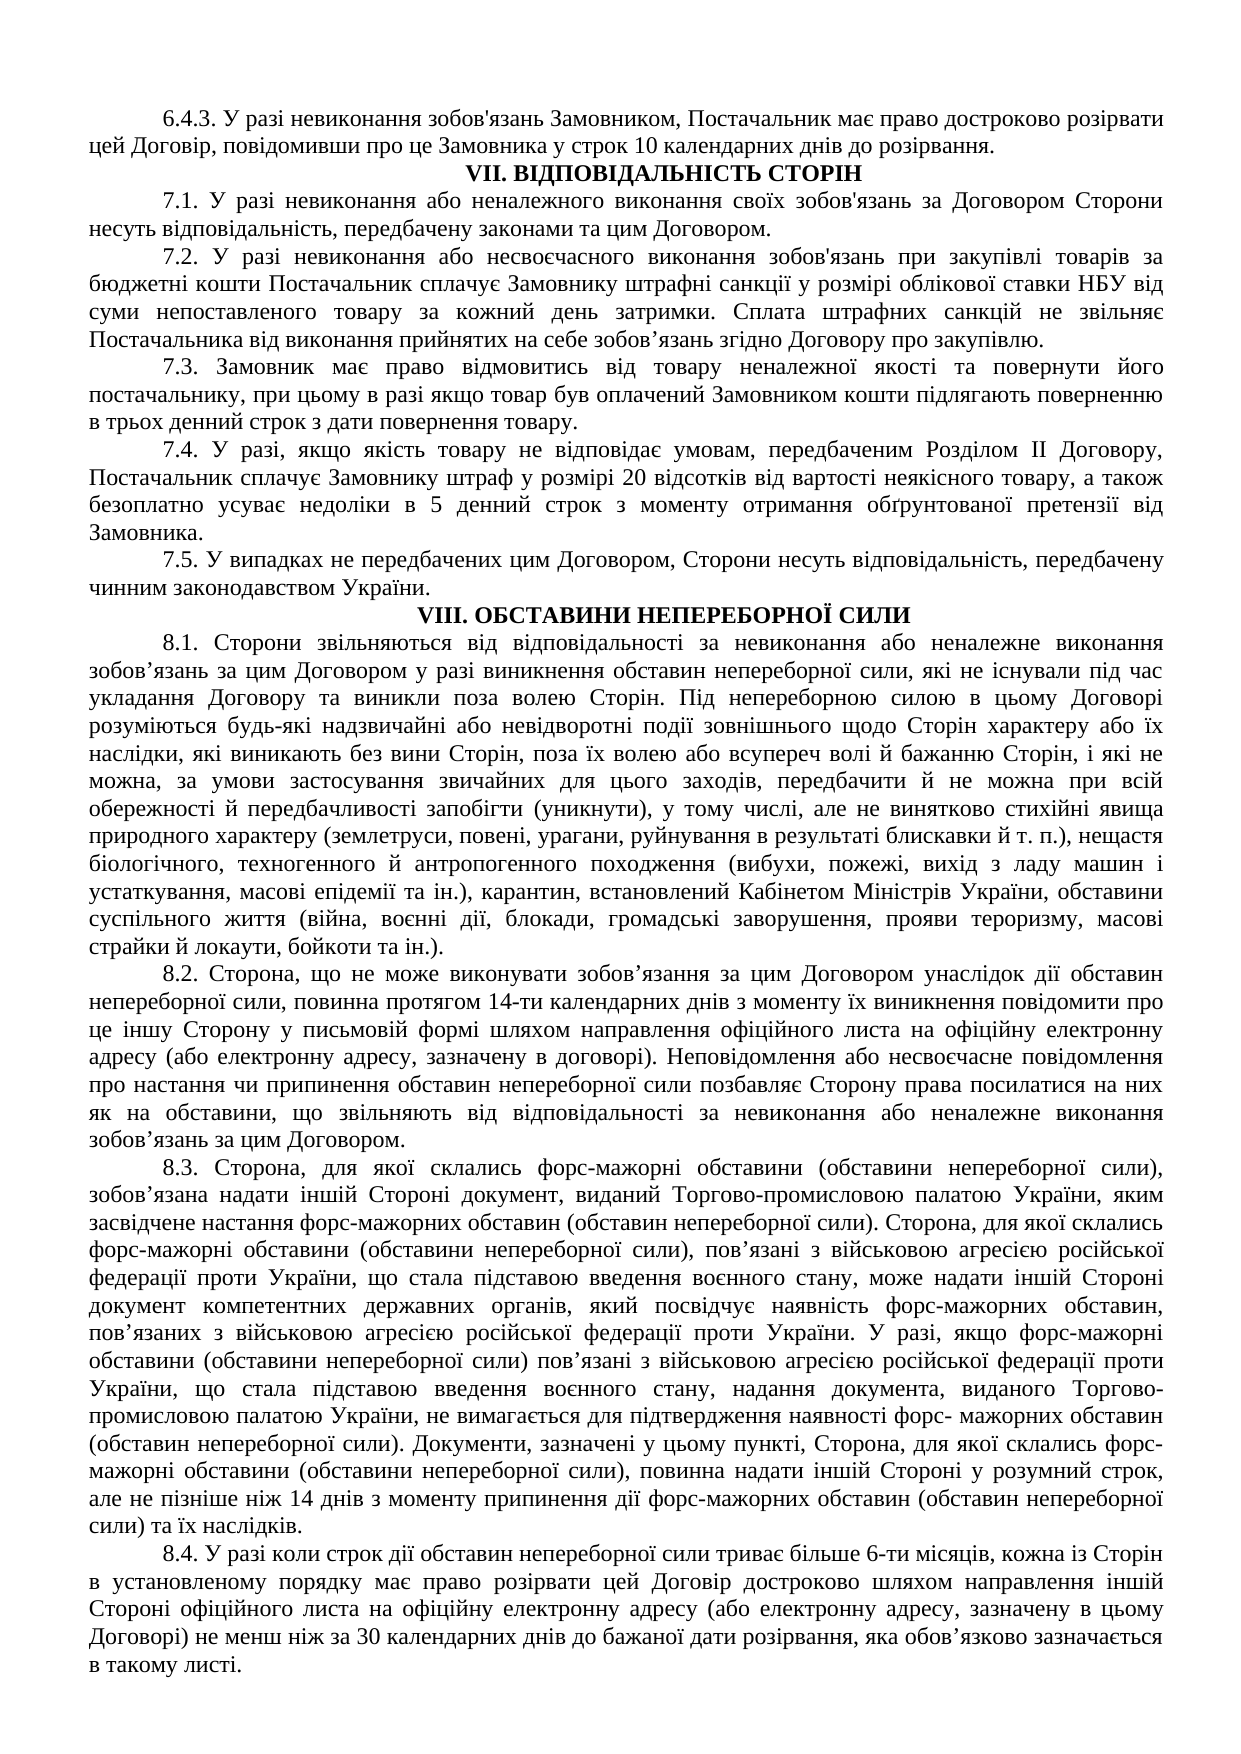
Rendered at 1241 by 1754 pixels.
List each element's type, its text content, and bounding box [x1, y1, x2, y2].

text VIII. ОБСТАВИНИ НЕПЕРЕБОРНОЇ СИЛИ [89, 601, 1165, 628]
text 7.4. У разі, якщо якість товару не відповідає умовам, передбаченим Розділом II Договору, Постачальник сплачує Замовнику штраф у розмірі 20 відсотків від вартості неякісного товару, а також безоплатно усуває недоліки в 5 денний строк з моменту отримання обґрунтованої претензії від Замовника. [89, 435, 1165, 545]
text 7.3. Замовник має право відмовитись від товару неналежної якості та повернути його постачальнику, при цьому в разі якщо товар був оплачений Замовником кошти підлягають поверненню в трьох денний строк з дати повернення товару. [89, 352, 1165, 435]
text VII. ВІДПОВІДАЛЬНІСТЬ СТОРІН [89, 159, 1165, 187]
text 8.1. Сторони звільняються від відповідальності за невиконання або неналежне виконання зобов’язань за цим Договором у разі виникнення обставин непереборної сили, які не існували під час укладання Договору та виникли поза волею Сторін. Під непереборною силою в цьому Договорі розуміються будь-які надзвичайні або невідворотні події зовнішнього щодо Сторін характеру або їх наслідки, які виникають без вини Сторін, поза їх волею або всупереч волі й бажанню Сторін, і які не можна, за умови застосування звичайних для цього заходів, передбачити й не можна при всій обережності й передбачливості запобігти (уникнути), у тому числі, але не винятково стихійні явища природного характеру (землетруси, повені, урагани, руйнування в результаті блискавки й т. п.), нещастя біологічного, техногенного й антропогенного походження (вибухи, пожежі, вихід з ладу машин і устаткування, масові епідемії та ін.), карантин, встановлений Кабінетом Міністрів України, обставини суспільного життя (війна, воєнні дії, блокади, громадські заворушення, прояви тероризму, масові страйки й локаути, бойкоти та ін.). [89, 628, 1165, 959]
text 7.5. У випадках не передбачених цим Договором, Сторони несуть відповідальність, передбачену чинним законодавством України. [89, 545, 1165, 601]
text 8.2. Сторона, що не може виконувати зобов’язання за цим Договором унаслідок дії обставин непереборної сили, повинна протягом 14-ти календарних днів з моменту їх виникнення повідомити про це іншу Сторону у письмовій формі шляхом направлення офіційного листа на офіційну електронну адресу (або електронну адресу, зазначену в договорі). Неповідомлення або несвоєчасне повідомлення про настання чи припинення обставин непереборної сили позбавляє Сторону права посилатися на них як на обставини, що звільняють від відповідальності за невиконання або неналежне виконання зобов’язань за цим Договором. [89, 959, 1165, 1153]
text 7.2. У разі невиконання або несвоєчасного виконання зобов'язань при закупівлі товарів за бюджетні кошти Постачальник сплачує Замовнику штрафні санкції у розмірі облікової ставки НБУ від суми непоставленого товару за кожний день затримки. Сплата штрафних санкцій не звільняє Постачальника від виконання прийнятих на себе зобов’язань згідно Договору про закупівлю. [89, 242, 1165, 352]
text 6.4.3. У разі невиконання зобов'язань Замовником, Постачальник має право достроково розірвати цей Договір, повідомивши про це Замовника у строк 10 календарних днів до розірвання. [89, 104, 1165, 159]
text 8.4. У разі коли строк дії обставин непереборної сили триває більше 6-ти місяців, кожна із Сторін в установленому порядку має право розірвати цей Договір достроково шляхом направлення іншій Стороні офіційного листа на офіційну електронну адресу (або електронну адресу, зазначену в цьому Договорі) не менш ніж за 30 календарних днів до бажаної дати розірвання, яка обов’язково зазначається в такому листі. [89, 1539, 1165, 1677]
text 8.3. Сторона, для якої склались форс-мажорні обставини (обставини непереборної сили), зобов’язана надати іншій Стороні документ, виданий Торгово-промисловою палатою України, яким засвідчене настання форс-мажорних обставин (обставин непереборної сили). Сторона, для якої склались форс-мажорні обставини (обставини непереборної сили), пов’язані з військовою агресією російської федерації проти України, що стала підставою введення воєнного стану, може надати іншій Стороні документ компетентних державних органів, який посвідчує наявність форс-мажорних обставин, пов’язаних з військовою агресією російської федерації проти України. У разі, якщо форс-мажорні обставини (обставини непереборної сили) пов’язані з військовою агресією російської федерації проти України, що стала підставою введення воєнного стану, надання документа, виданого Торгово-промисловою палатою України, не вимагається для підтвердження наявності форс- мажорних обставин (обставин непереборної сили). Документи, зазначені у цьому пункті, Сторона, для якої склались форс-мажорні обставини (обставини непереборної сили), повинна надати іншій Стороні у розумний строк, але не пізніше ніж 14 днів з моменту припинення дії форс-мажорних обставин (обставин непереборної сили) та їх наслідків. [89, 1153, 1165, 1539]
text 7.1. У разі невиконання або неналежного виконання своїх зобов'язань за Договором Сторони несуть відповідальність, передбачену законами та цим Договором. [89, 187, 1165, 242]
